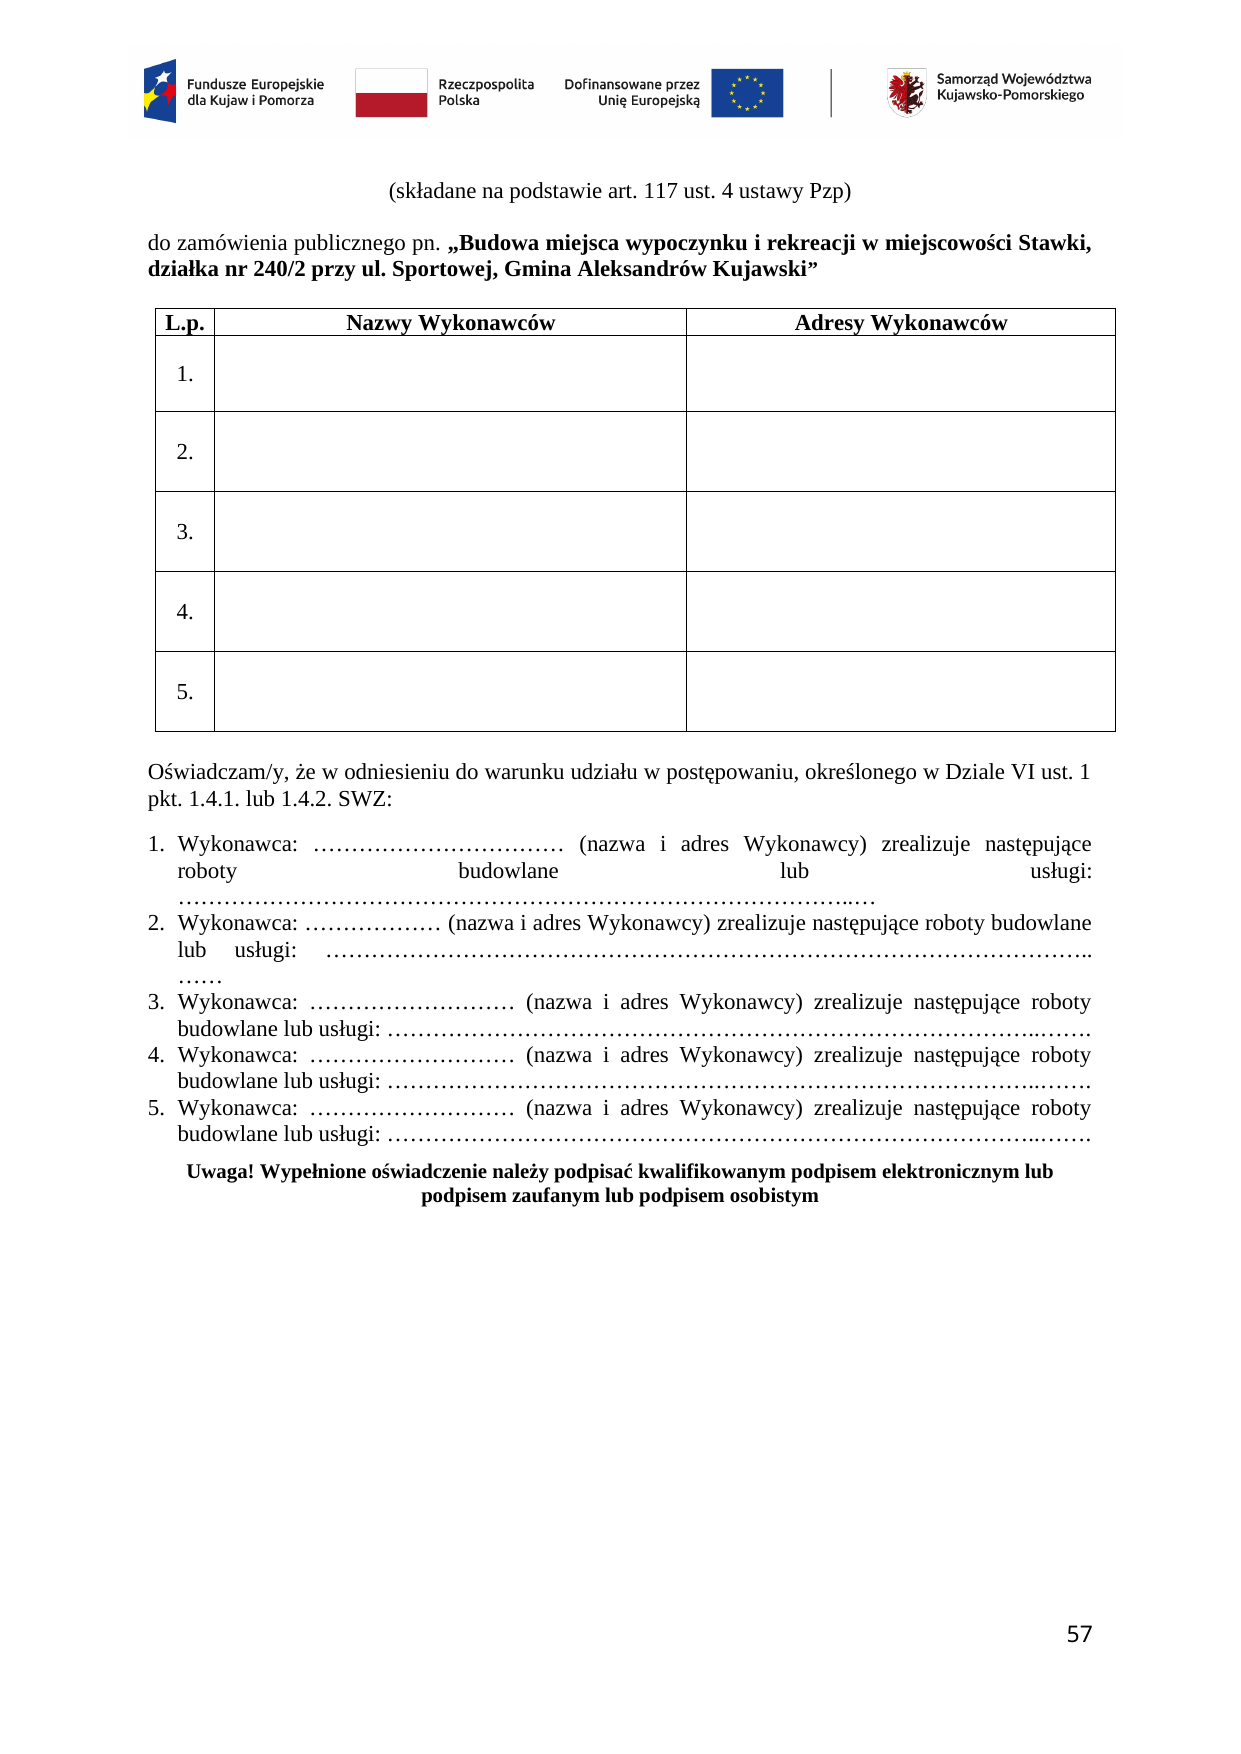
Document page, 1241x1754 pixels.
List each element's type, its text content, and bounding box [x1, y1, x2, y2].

table_header L.p. [156, 309, 214, 335]
table_header Nazwy Wykonawców [215, 309, 686, 335]
list Wykonawca: ……………………… (nazwa i adres Wykonawcy) zrealizuje następujące roboty budowlane lub usługi: …………………………………………………………………………..……. [148, 1041, 1093, 1094]
table_cell 1. [156, 336, 214, 411]
list Wykonawca: …………………………… (nazwa i adres Wykonawcy) zrealizuje następujące roboty budowlane lub usługi: ……………………………………………………………………………..… [148, 830, 1093, 909]
table_cell [215, 492, 686, 571]
table_cell [687, 492, 1115, 571]
text Oświadczam/y, że w odniesieniu do warunku udziału w postępowaniu, określonego w Dziale VI ust. 1 pkt. 1.4.1. lub 1.4.2. SWZ: [148, 758, 1093, 811]
table_cell [215, 336, 686, 411]
list Wykonawca: ……………… (nazwa i adres Wykonawcy) zrealizuje następujące roboty budowlane lub usługi: ………………………………………………………………………………………..…… [148, 909, 1093, 988]
list Wykonawca: ……………………… (nazwa i adres Wykonawcy) zrealizuje następujące roboty budowlane lub usługi: …………………………………………………………………………..……. [148, 988, 1093, 1041]
table_header Adresy Wykonawców [687, 309, 1115, 335]
table_cell [215, 652, 686, 731]
text (składane na podstawie art. 117 ust. 4 ustawy Pzp) [148, 177, 1093, 204]
table_cell 2. [156, 412, 214, 491]
table_cell [215, 412, 686, 491]
table_cell 5. [156, 652, 214, 731]
table_cell [687, 572, 1115, 651]
picture [128, 44, 1123, 139]
table_cell 4. [156, 572, 214, 651]
table_cell 3. [156, 492, 214, 571]
table_cell [687, 336, 1115, 411]
table_cell [687, 412, 1115, 491]
list Wykonawca: ……………………… (nazwa i adres Wykonawcy) zrealizuje następujące roboty budowlane lub usługi: …………………………………………………………………………..……. [148, 1094, 1093, 1147]
text do zamówienia publicznego pn. „Budowa miejsca wypoczynku i rekreacji w miejscowości Stawki, działka nr 240/2 przy ul. Sportowej, Gmina Aleksandrów Kujawski” [148, 229, 1093, 281]
table_cell [687, 652, 1115, 731]
text Uwaga! Wypełnione oświadczenie należy podpisać kwalifikowanym podpisem elektronicznym lub podpisem zaufanym lub podpisem osobistym [148, 1159, 1093, 1207]
table_cell [215, 572, 686, 651]
